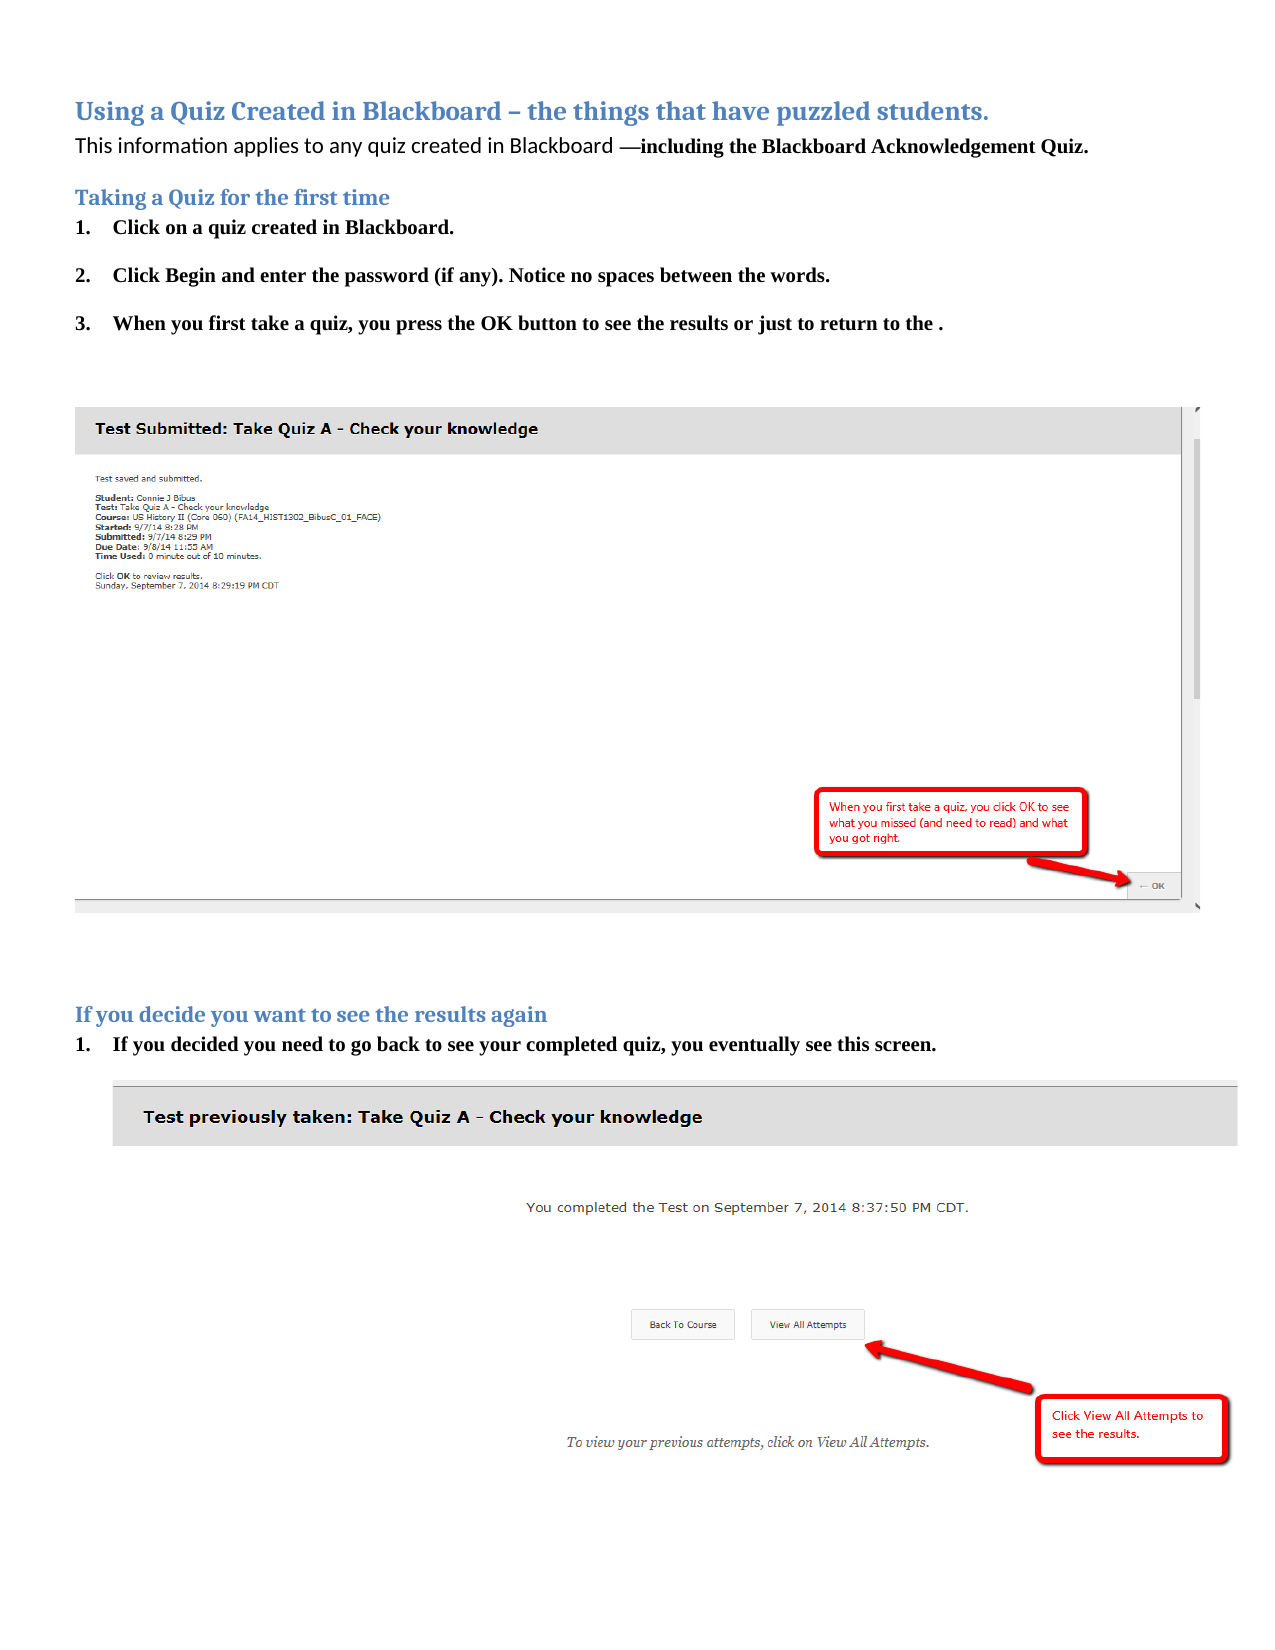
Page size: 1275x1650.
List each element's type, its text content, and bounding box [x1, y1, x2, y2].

list When you first take a quiz, you press the OK button to see the results or just to return to the . [75, 311, 1200, 335]
list Click on a quiz created in Blackboard. [75, 215, 1200, 239]
subtitle Taking a Quiz for the first time [75, 184, 1200, 211]
picture [112, 1080, 1238, 1508]
subtitle Using a Quiz Created in Blackboard – the things that have puzzled students. [75, 96, 1200, 127]
picture [75, 407, 1200, 913]
list If you decided you need to go back to see your completed quiz, you eventually see this screen. [75, 1032, 1200, 1056]
list Click Begin and enter the password (if any). Notice no spaces between the words. [75, 263, 1200, 287]
subtitle If you decide you want to see the results again [75, 1002, 1200, 1028]
text This information applies to any quiz created in Blackboard —including the Blackboard Acknowledgement Quiz. [75, 132, 1200, 159]
